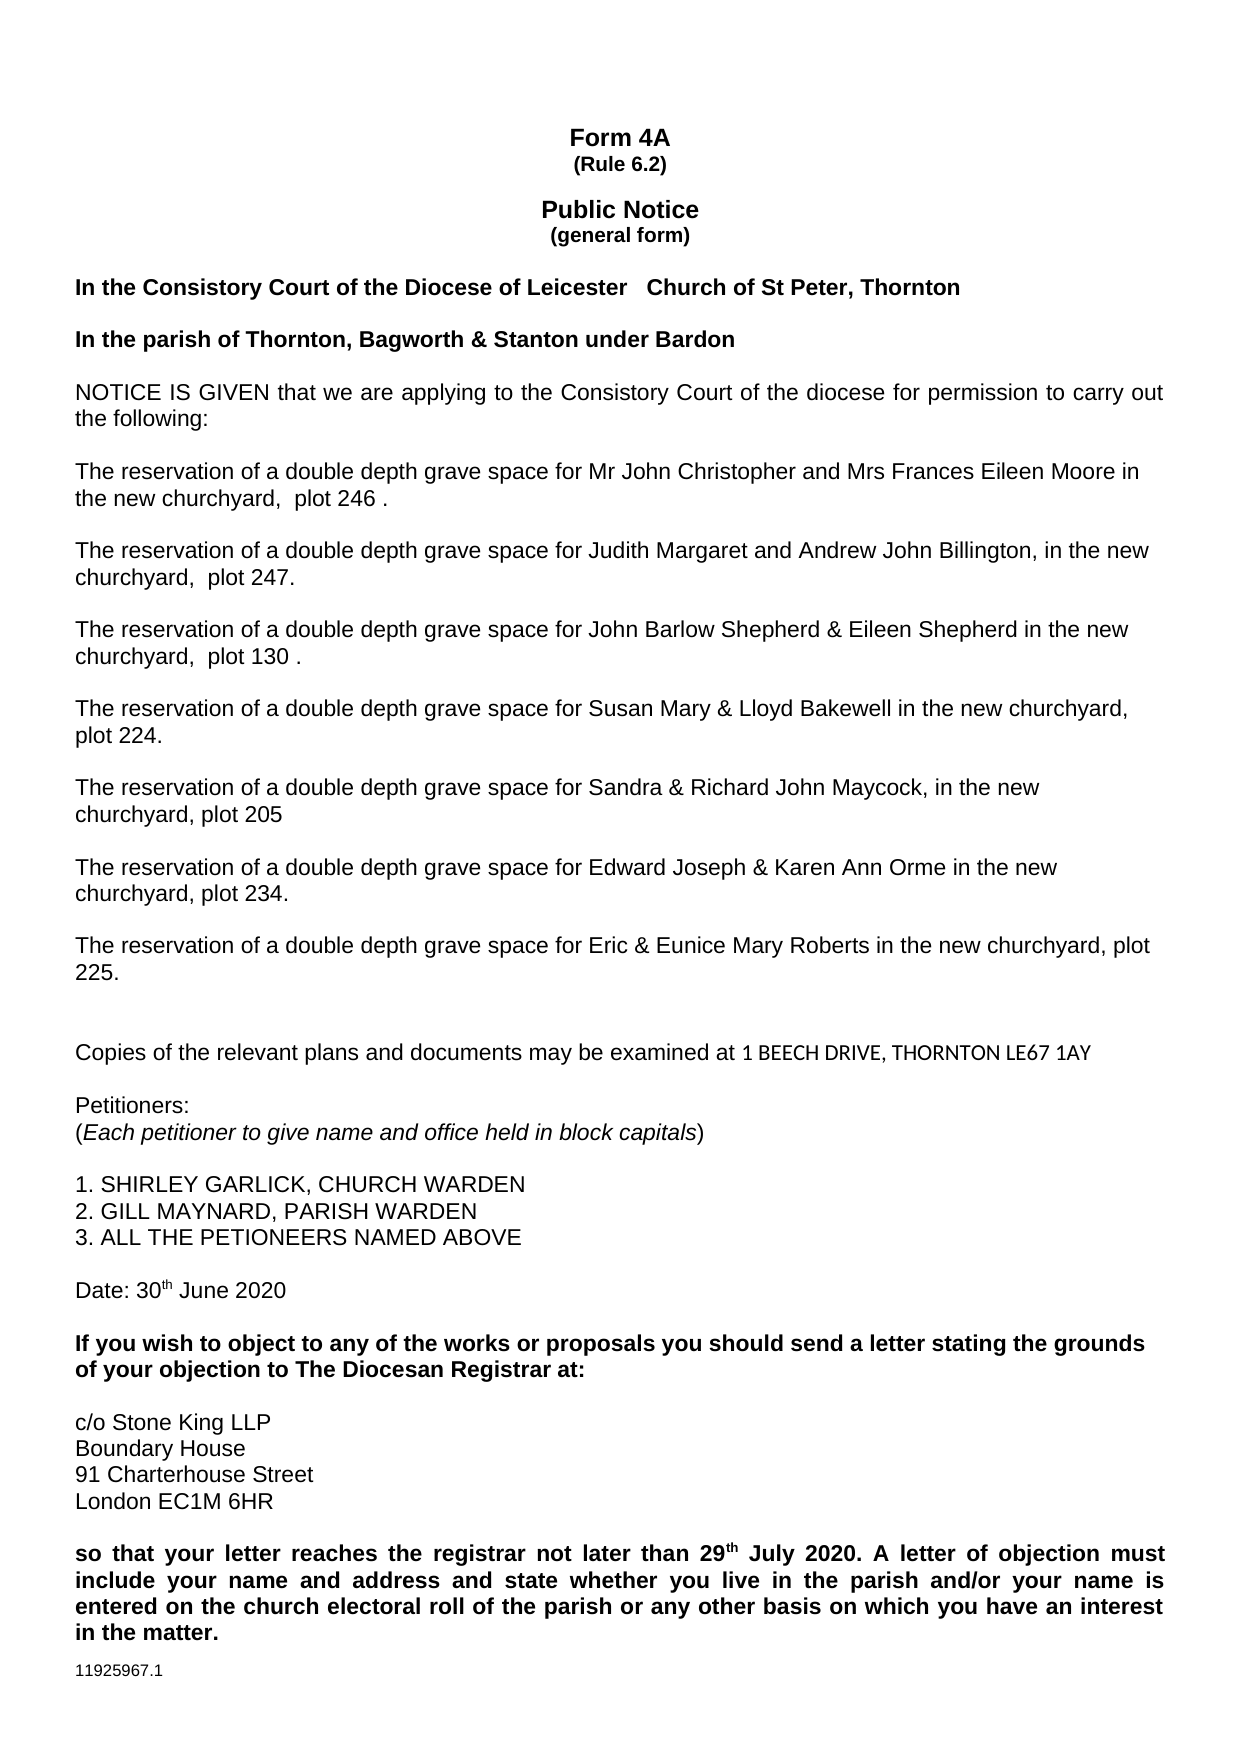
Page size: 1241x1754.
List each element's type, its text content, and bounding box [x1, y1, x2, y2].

text Form 4A [75, 123, 1165, 151]
text (Each petitioner to give name and office held in block capitals) [75, 1119, 1165, 1145]
text The reservation of a double depth grave space for John Barlow Shepherd & Eileen Shepherd in the new churchyard, plot 130 . [75, 616, 1165, 669]
text NOTICE IS GIVEN that we are applying to the Consistory Court of the diocese for permission to carry out the following: [75, 379, 1165, 432]
text If you wish to object to any of the works or proposals you should send a letter stating the grounds of your objection to The Diocesan Registrar at: [75, 1329, 1165, 1382]
text The reservation of a double depth grave space for Sandra & Richard John Maycock, in the new churchyard, plot 205 [75, 774, 1165, 827]
text (Rule 6.2) [75, 151, 1165, 175]
text London EC1M 6HR [75, 1488, 1165, 1514]
text so that your letter reaches the registrar not later than 29th July 2020. A letter of objection must include your name and address and state whether you live in the parish and/or your name is entered on the church electoral roll of the parish or any other basis on which you have an interest in the matter. [75, 1540, 1165, 1646]
text Petitioners: [75, 1092, 1165, 1119]
text 3. ALL THE PETIONEERS NAMED ABOVE [75, 1224, 1165, 1250]
text Copies of the relevant plans and documents may be examined at 1 BEECH DRIVE, THORNTON LE67 1AY [75, 1038, 1165, 1066]
text Public Notice [75, 194, 1165, 223]
text The reservation of a double depth grave space for Judith Margaret and Andrew John Billington, in the new churchyard, plot 247. [75, 537, 1165, 590]
text Boundary House [75, 1435, 1165, 1461]
text 2. GILL MAYNARD, PARISH WARDEN [75, 1198, 1165, 1224]
text 91 Charterhouse Street [75, 1461, 1165, 1488]
text Date: 30th June 2020 [75, 1277, 1165, 1303]
text In the Consistory Court of the Diocese of Leicester Church of St Peter, Thornton [75, 274, 1165, 300]
text The reservation of a double depth grave space for Edward Joseph & Karen Ann Orme in the new churchyard, plot 234. [75, 853, 1165, 906]
text In the parish of Thornton, Bagworth & Stanton under Bardon [75, 326, 1165, 353]
text c/o Stone King LLP [75, 1408, 1165, 1435]
text The reservation of a double depth grave space for Susan Mary & Lloyd Bakewell in the new churchyard, plot 224. [75, 695, 1165, 748]
text The reservation of a double depth grave space for Mr John Christopher and Mrs Frances Eileen Moore in the new churchyard, plot 246 . [75, 458, 1165, 511]
text (general form) [75, 223, 1165, 247]
text 1. SHIRLEY GARLICK, CHURCH WARDEN [75, 1171, 1165, 1198]
text The reservation of a double depth grave space for Eric & Eunice Mary Roberts in the new churchyard, plot 225. [75, 932, 1165, 985]
